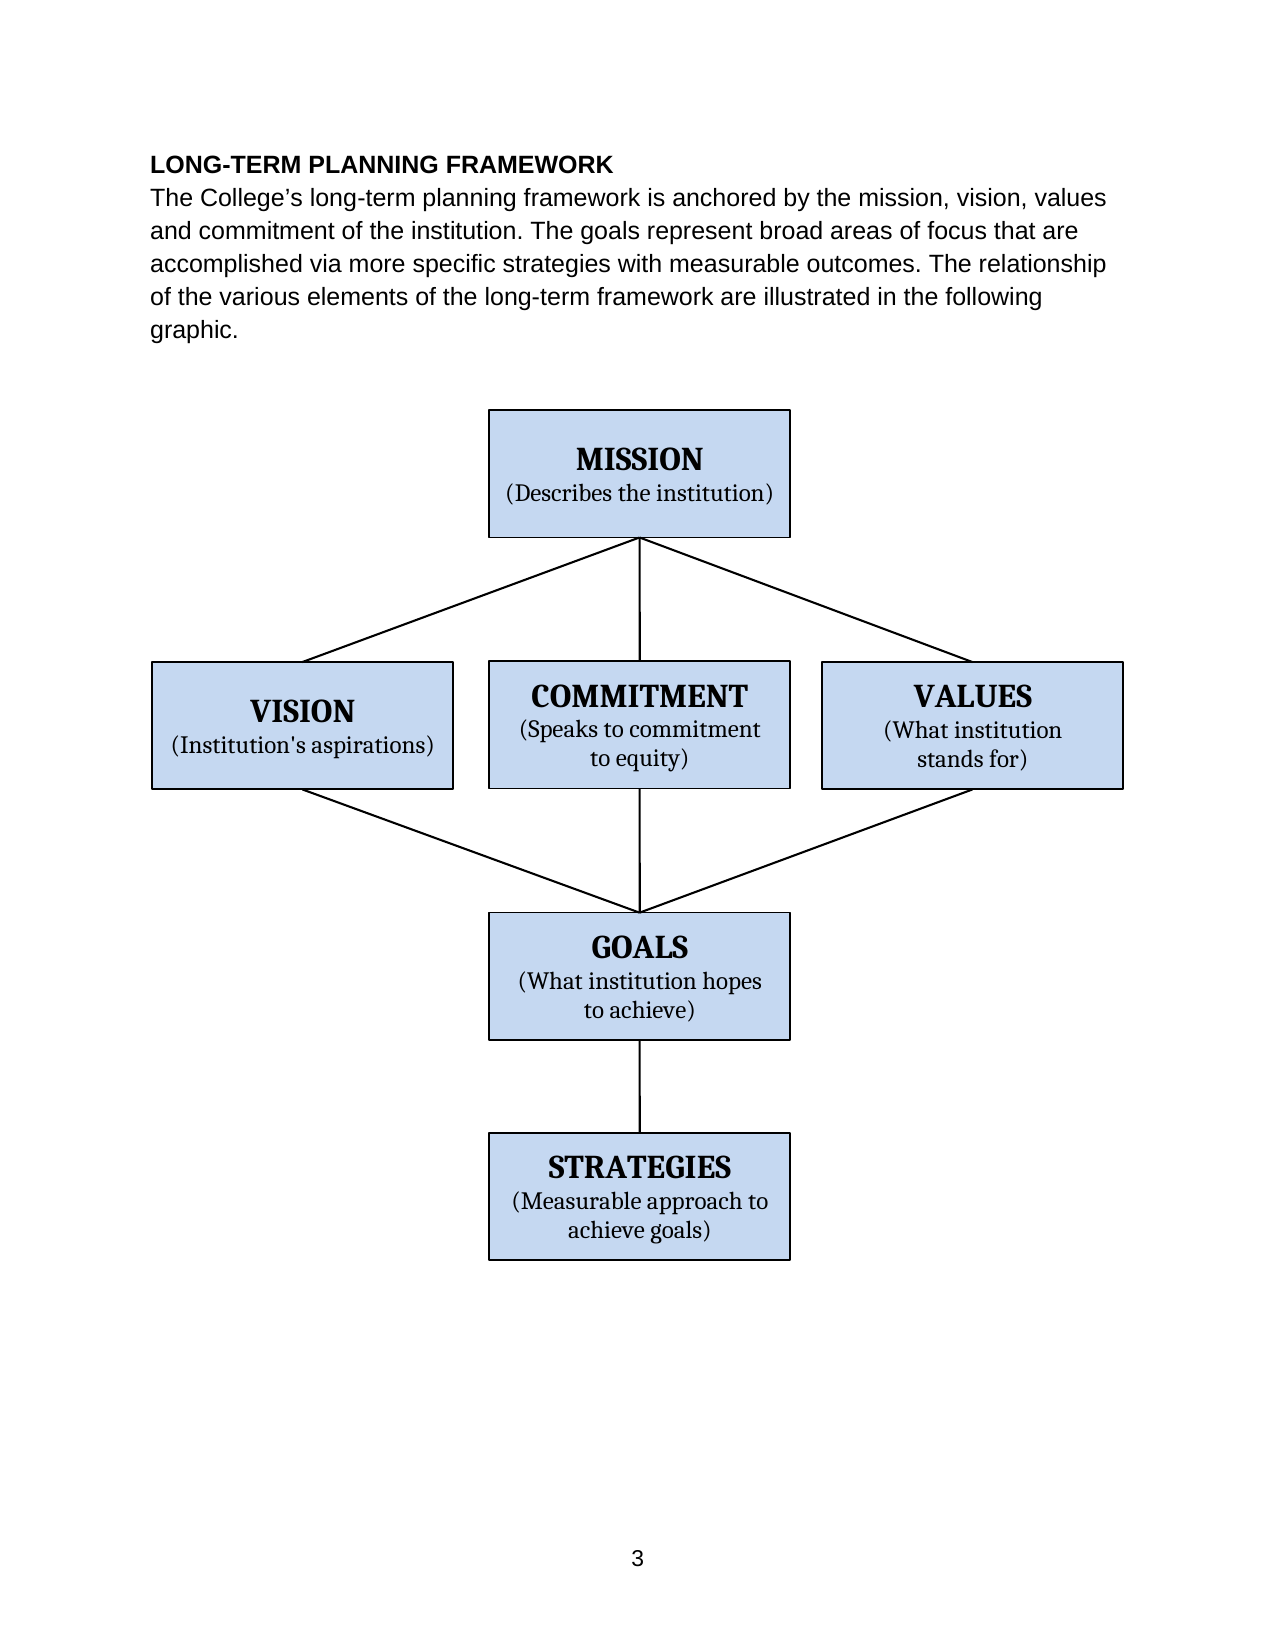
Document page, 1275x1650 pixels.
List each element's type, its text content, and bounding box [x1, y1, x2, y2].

text The College’s long-term planning framework is anchored by the mission, vision, values and commitment of the institution. The goals represent broad areas of focus that are accomplished via more specific strategies with measurable outcomes. The relationship of the various elements of the long-term framework are illustrated in the following graphic. [150, 183, 1125, 344]
text LONG-TERM PLANNING FRAMEWORK [150, 150, 1125, 179]
